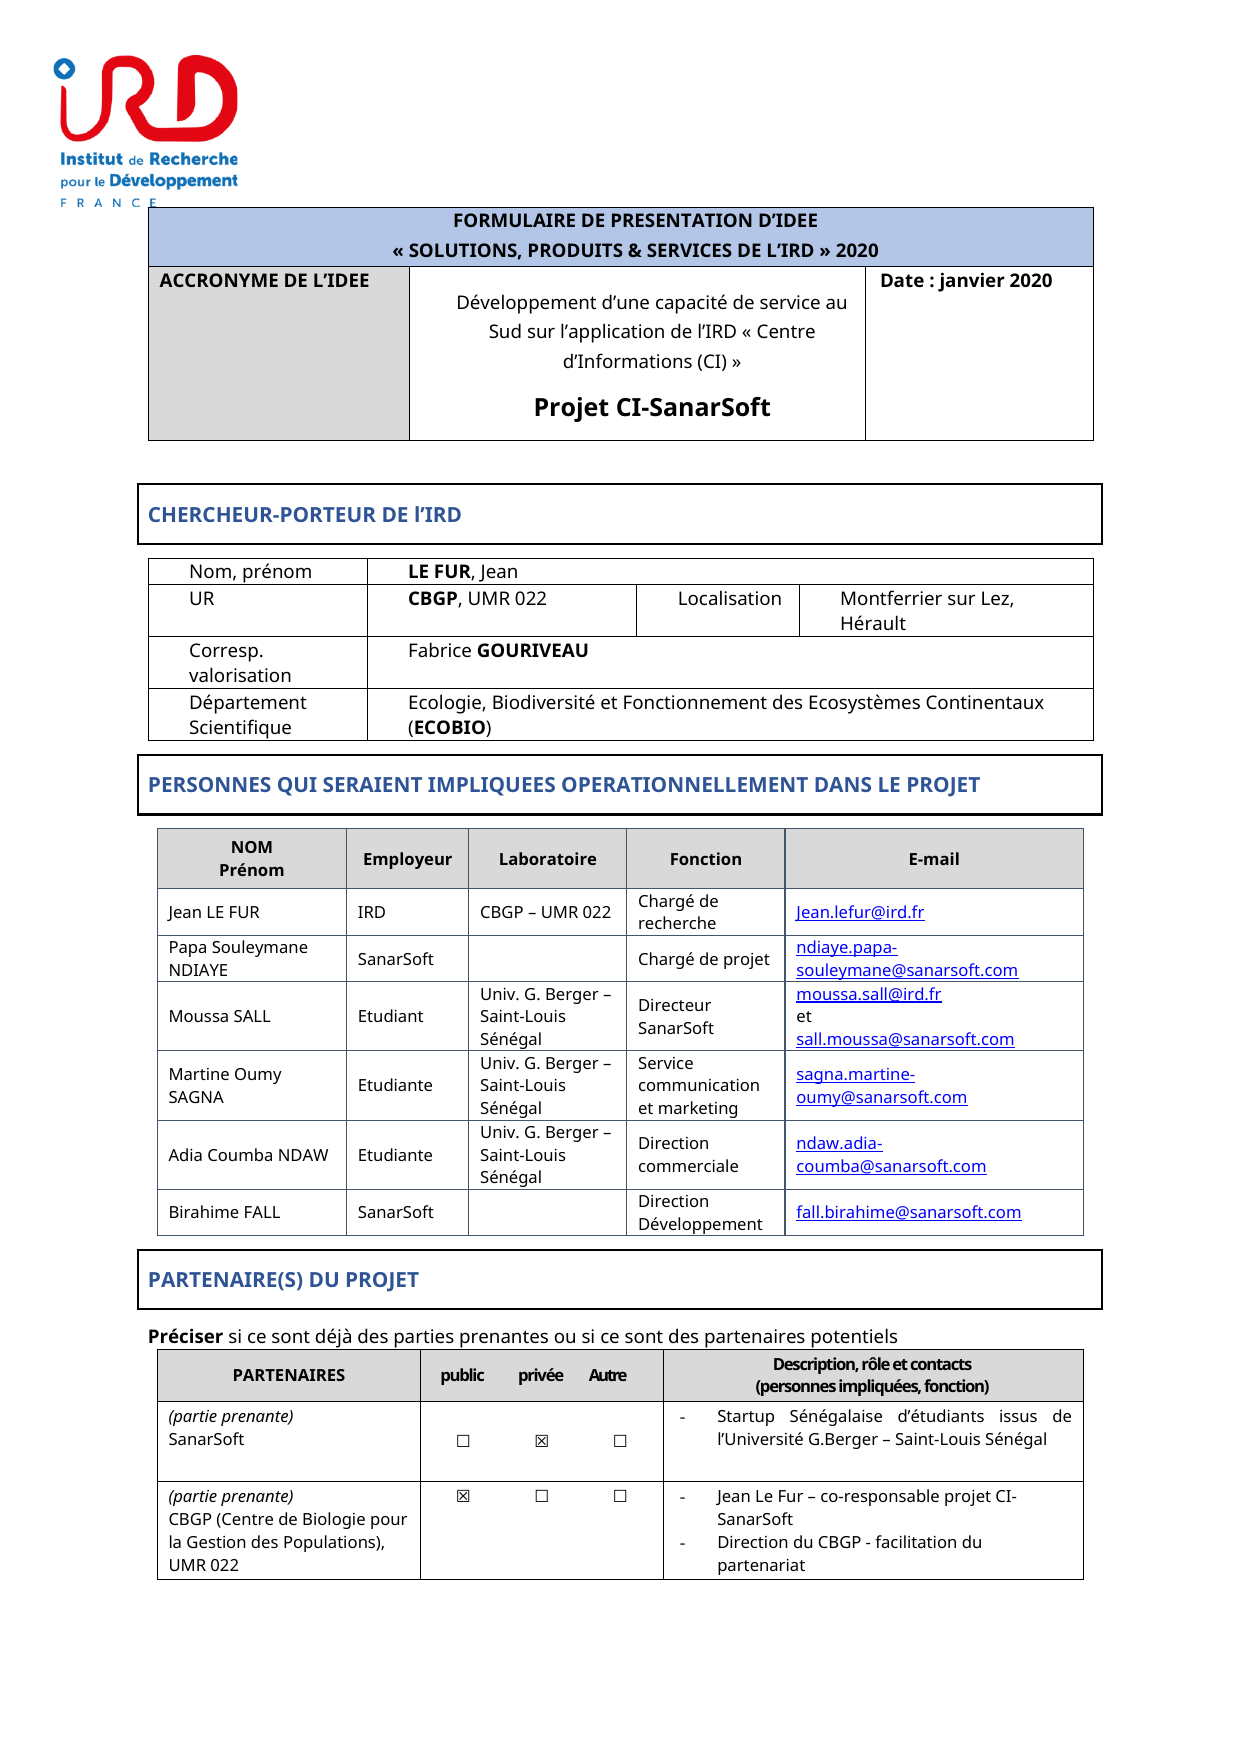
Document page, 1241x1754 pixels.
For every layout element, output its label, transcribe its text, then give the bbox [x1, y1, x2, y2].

table_cell ndaw.adia-coumba@sanarsoft.com [786, 1121, 1083, 1189]
table_cell Fabrice GOURIVEAU [368, 637, 1093, 688]
table_cell Direction commerciale [627, 1121, 784, 1189]
subtitle PERSONNES QUI SERAIENT IMPLIQUEES OPERATIONNELLEMENT DANS LE PROJET [139, 756, 1101, 813]
table_cell Localisation [637, 585, 799, 636]
table_cell Jean LE FUR [158, 889, 346, 935]
table_header FORMULAIRE DE PRESENTATION D’IDEE « SOLUTIONS, PRODUITS & SERVICES DE L’IRD » 2020 [149, 208, 1093, 266]
table_cell Chargé de recherche [627, 889, 784, 935]
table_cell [664, 1482, 1083, 1579]
table_cell Corresp. valorisation [149, 637, 367, 688]
table_header LE FUR, Jean [368, 559, 1093, 584]
subtitle PARTENAIRE(S) DU PROJET [139, 1251, 1101, 1308]
table_cell ACCRONYME DE L’IDEE [149, 267, 409, 440]
table_cell Chargé de projet [627, 936, 784, 981]
table_cell Direction Développement [627, 1190, 784, 1235]
table_cell ☐ [506, 1482, 577, 1579]
table_cell Univ. G. Berger – Saint-Louis Sénégal [469, 1051, 626, 1119]
table_cell sagna.martine-oumy@sanarsoft.com [786, 1051, 1083, 1119]
table_cell CBGP, UMR 022 [368, 585, 636, 636]
table_header privée [506, 1350, 577, 1401]
table_header Laboratoire [469, 829, 626, 888]
subtitle CHERCHEUR-PORTEUR DE l’IRD [139, 485, 1101, 543]
table_cell Etudiante [347, 1051, 468, 1119]
table_cell [469, 936, 626, 981]
table_cell Univ. G. Berger – Saint-Louis Sénégal [469, 982, 626, 1050]
table_header NOM Prénom [158, 829, 346, 888]
table_cell Startup Sénégalaise d’étudiants issus de l’Université G.Berger – Saint-Louis Sénégal [664, 1402, 1083, 1481]
table_header Nom, prénom [149, 559, 367, 584]
table_cell ☐ [577, 1482, 663, 1579]
table_cell [469, 1190, 626, 1235]
picture [53, 55, 238, 207]
table_cell (partie prenante) SanarSoft [158, 1402, 420, 1481]
table_header Description, rôle et contacts (personnes impliquées, fonction) [664, 1350, 1083, 1401]
table_cell Montferrier sur Lez, Hérault [800, 585, 1093, 636]
table_cell Jean.lefur@ird.fr [786, 889, 1083, 935]
table_cell Directeur SanarSoft [627, 982, 784, 1050]
table_cell fall.birahime@sanarsoft.com [786, 1190, 1083, 1235]
text Préciser si ce sont déjà des parties prenantes ou si ce sont des partenaires potentiels [148, 1323, 1093, 1348]
table_cell CBGP – UMR 022 [469, 889, 626, 935]
table_cell Date : janvier 2020 [866, 267, 1093, 440]
table_cell Moussa SALL [158, 982, 346, 1050]
table_header Fonction [627, 829, 784, 888]
table_cell Univ. G. Berger – Saint-Louis Sénégal [469, 1121, 626, 1189]
table_header public [421, 1350, 506, 1401]
table_cell ndiaye.papa-souleymane@sanarsoft.com [786, 936, 1083, 981]
table_cell Développement d’une capacité de service au Sud sur l’application de l’IRD « Centre d’Informations (CI) » Projet CI-SanarSoft [410, 267, 865, 440]
table_cell Ecologie, Biodiversité et Fonctionnement des Ecosystèmes Continentaux (ECOBIO) [368, 689, 1093, 740]
table_cell Martine Oumy SAGNA [158, 1051, 346, 1119]
table_header Employeur [347, 829, 468, 888]
table_cell Papa Souleymane NDIAYE [158, 936, 346, 981]
table_cell Etudiant [347, 982, 468, 1050]
table_header PARTENAIRES [158, 1350, 420, 1401]
table_cell Etudiante [347, 1121, 468, 1189]
table_header Autre [577, 1350, 663, 1401]
table_cell UR [149, 585, 367, 636]
table_cell moussa.sall@ird.fr et sall.moussa@sanarsoft.com [786, 982, 1083, 1050]
table_cell SanarSoft [347, 1190, 468, 1235]
table_cell Birahime FALL [158, 1190, 346, 1235]
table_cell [158, 1482, 420, 1579]
table_cell Adia Coumba NDAW [158, 1121, 346, 1189]
table_cell SanarSoft [347, 936, 468, 981]
table_cell Département Scientifique [149, 689, 367, 740]
table_cell Service communication et marketing [627, 1051, 784, 1119]
table_header E-mail [786, 829, 1083, 888]
table_cell IRD [347, 889, 468, 935]
